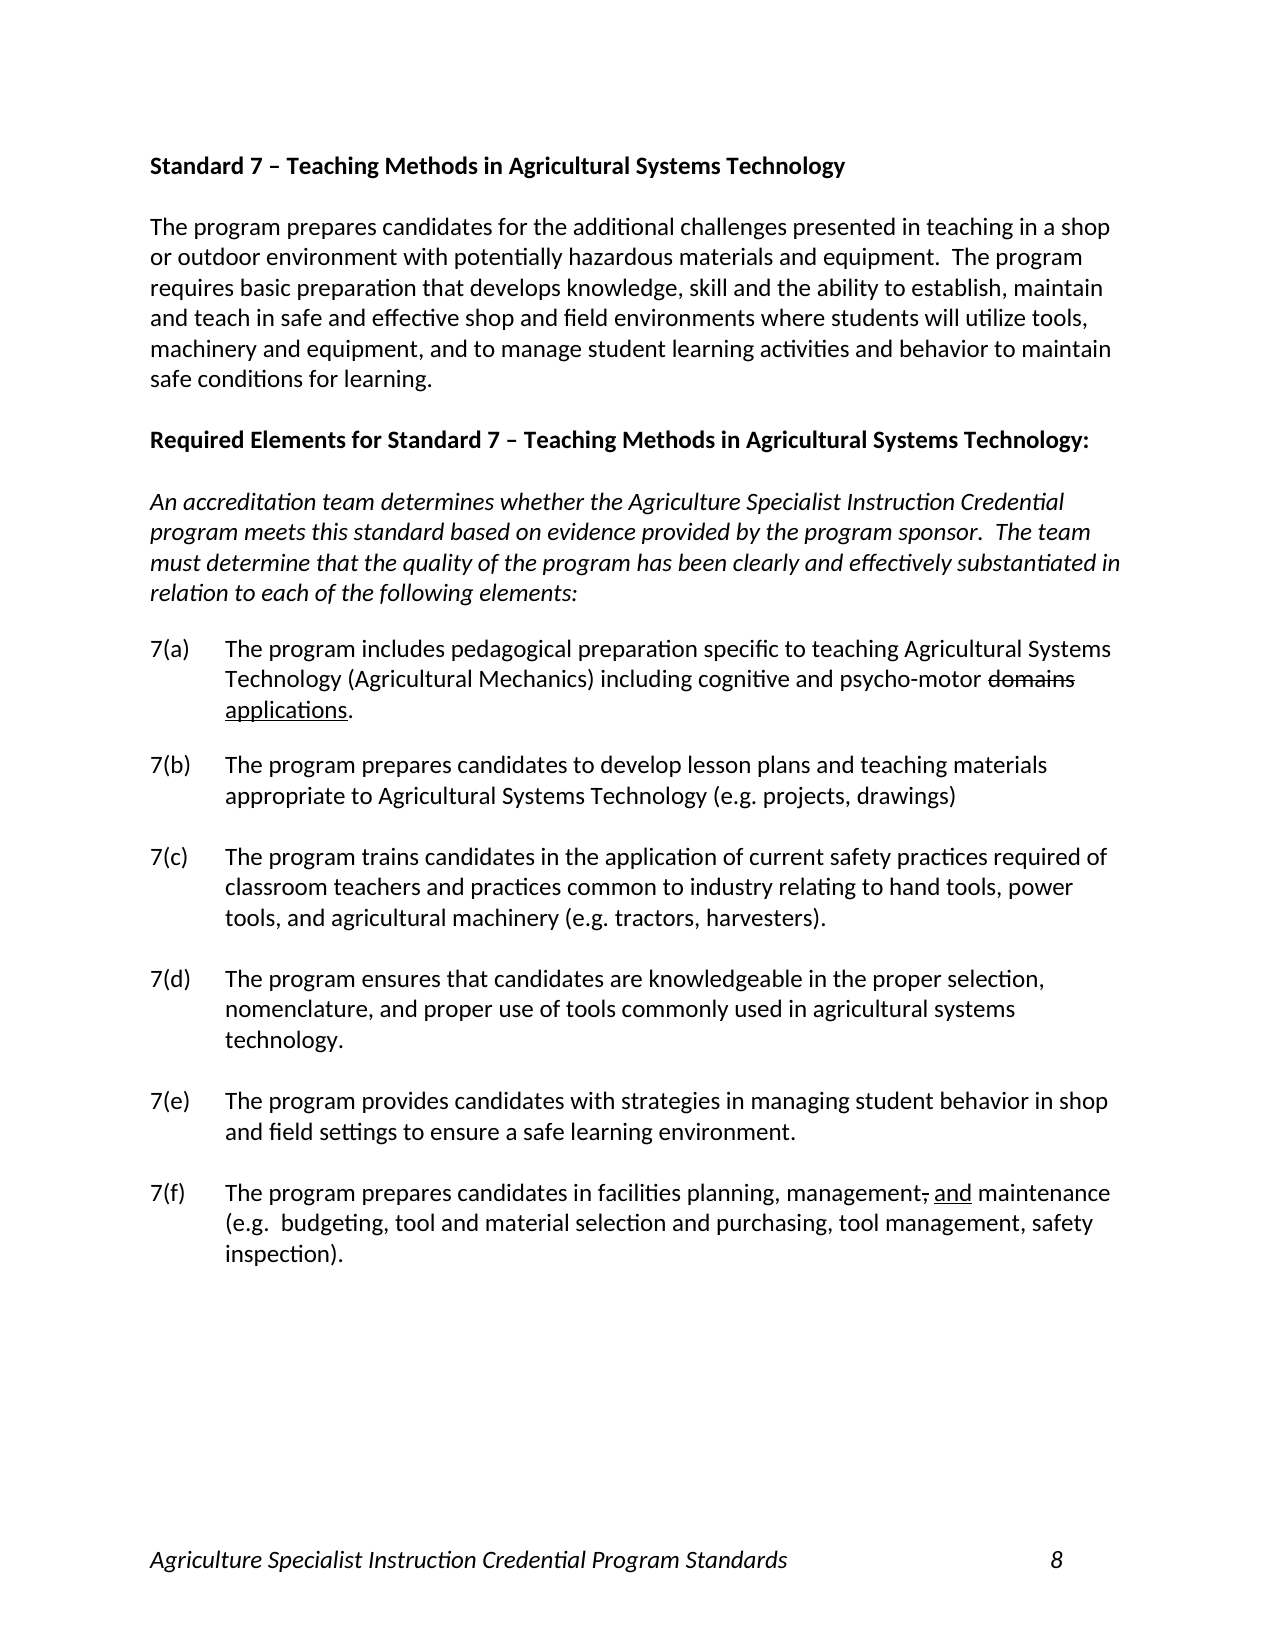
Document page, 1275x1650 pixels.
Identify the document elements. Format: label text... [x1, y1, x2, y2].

subtitle Required Elements for Standard 7 – Teaching Methods in Agricultural Systems Technology: [150, 425, 1134, 455]
text An accreditation team determines whether the Agriculture Specialist Instruction Credential program meets this standard based on evidence provided by the program sponsor. The team must determine that the quality of the program has been clearly and effectively substantiated in relation to each of the following elements: [150, 486, 1134, 608]
text The program prepares candidates for the additional challenges presented in teaching in a shop or outdoor environment with potentially hazardous materials and equipment. The program requires basic preparation that develops knowledge, skill and the ability to establish, maintain and teach in safe and effective shop and field environments where students will utilize tools, machinery and equipment, and to manage student learning activities and behavior to maintain safe conditions for learning. [150, 211, 1134, 394]
text 7(a) The program includes pedagogical preparation specific to teaching Agricultural Systems Technology (Agricultural Mechanics) including cognitive and psycho-motor domains applications. [150, 633, 1134, 724]
subtitle Standard 7 – Teaching Methods in Agricultural Systems Technology [150, 150, 1134, 181]
text 7(d) The program ensures that candidates are knowledgeable in the proper selection, nomenclature, and proper use of tools commonly used in agricultural systems technology. [150, 963, 1134, 1054]
text 7(b) The program prepares candidates to develop lesson plans and teaching materials appropriate to Agricultural Systems Technology (e.g. projects, drawings) [150, 749, 1134, 810]
text 7(c) The program trains candidates in the application of current safety practices required of classroom teachers and practices common to industry relating to hand tools, power tools, and agricultural machinery (e.g. tractors, harvesters). [150, 841, 1134, 932]
text 7(f) The program prepares candidates in facilities planning, management, and maintenance (e.g. budgeting, tool and material selection and purchasing, tool management, safety inspection). [150, 1177, 1134, 1268]
text 7(e) The program provides candidates with strategies in managing student behavior in shop and field settings to ensure a safe learning environment. [150, 1085, 1134, 1146]
